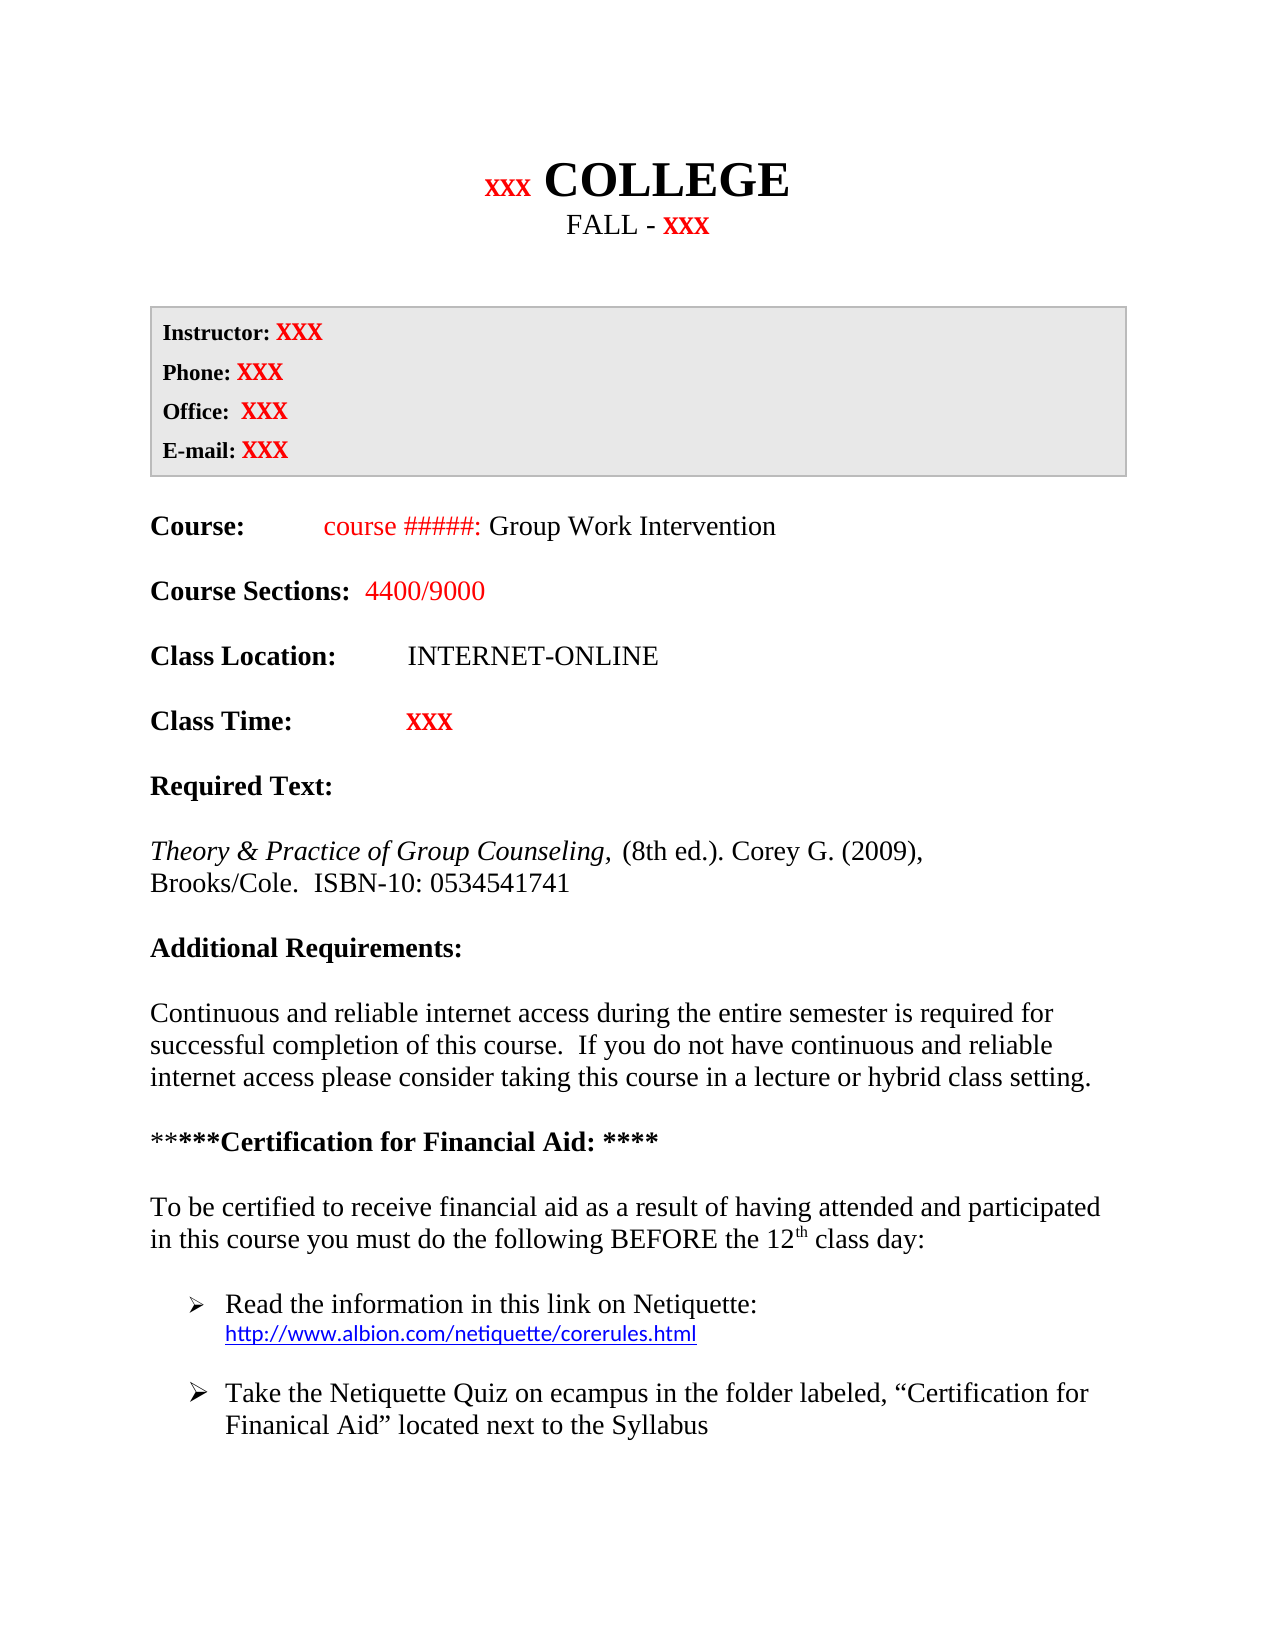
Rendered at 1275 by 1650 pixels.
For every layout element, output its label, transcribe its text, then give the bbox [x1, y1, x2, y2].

text XXX COLLEGE [150, 150, 1125, 207]
text Required Text: [150, 769, 1125, 801]
table_header Instructor: XXX Phone: XXX Office: XXX E-mail: XXX [152, 308, 1125, 475]
text Additional Requirements: [150, 931, 1125, 963]
list Take the Netiquette Quiz on ecampus in the folder labeled, “Certification for Finanical Aid” located next to the Syllabus [187, 1376, 1125, 1441]
text Course: course #####: Group Work Intervention [150, 509, 1125, 542]
text Continuous and reliable internet access during the entire semester is required for successful completion of this course. If you do not have continuous and reliable internet access please consider taking this course in a lecture or hybrid class setting. [150, 996, 1125, 1093]
text Theory & Practice of Group Counseling, (8th ed.). Corey G. (2009), Brooks/Cole. ISBN-10: 0534541741 [150, 834, 1125, 898]
text Class Location: INTERNET-ONLINE [150, 639, 1125, 671]
text Class Time: XXX [150, 704, 1125, 736]
list http://www.albion.com/netiquette/corerules.html [225, 1319, 1125, 1348]
text Course Sections: 4400/9000 [150, 574, 1125, 607]
text *****Certification for Financial Aid: **** [150, 1125, 1125, 1158]
list Read the information in this link on Netiquette: [187, 1287, 1125, 1319]
text FALL - XXX [150, 207, 1125, 241]
text To be certified to receive financial aid as a result of having attended and participated in this course you must do the following BEFORE the 12th class day: [150, 1190, 1125, 1255]
